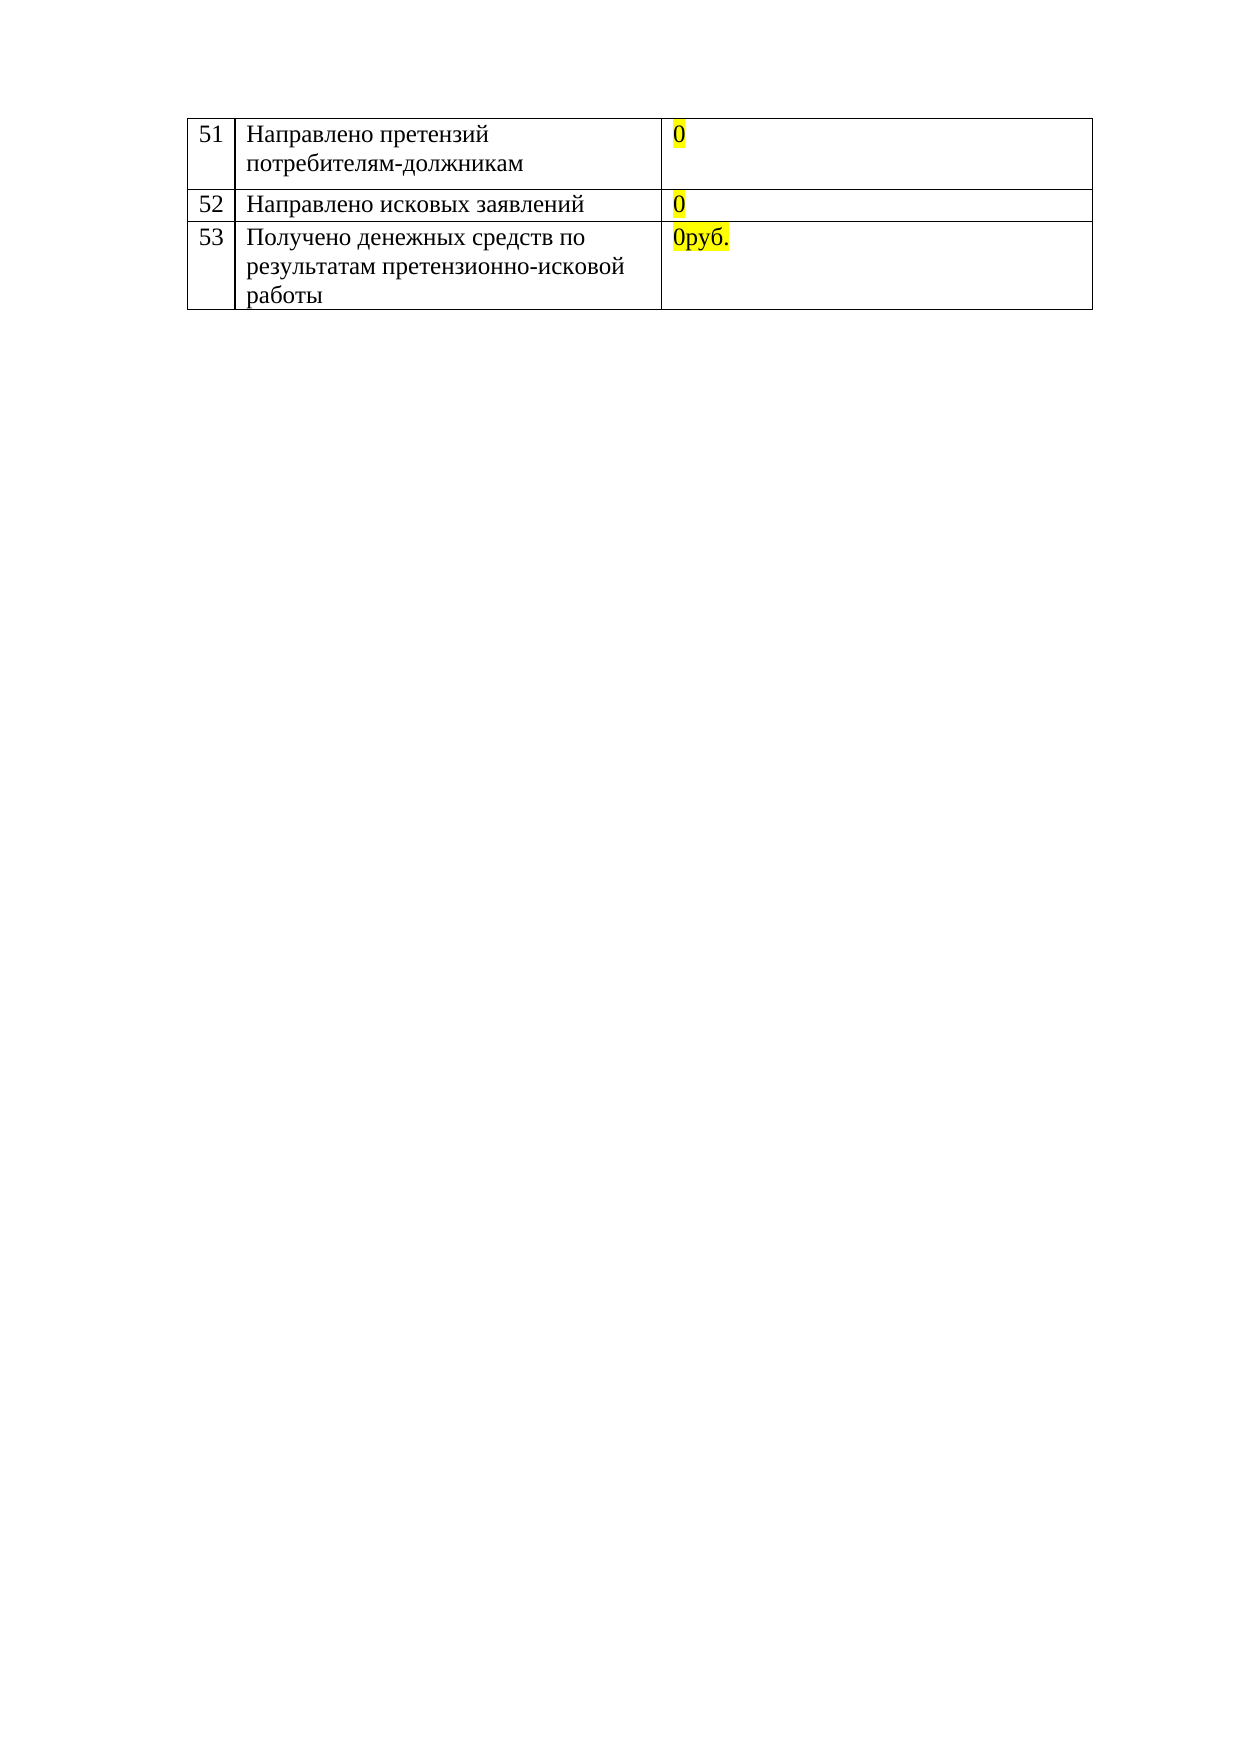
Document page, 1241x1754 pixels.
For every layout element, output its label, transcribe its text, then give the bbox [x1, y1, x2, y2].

table_cell Направлено исковых заявлений [236, 190, 661, 221]
table_cell 0руб. [662, 222, 1092, 308]
table_header 51 [188, 119, 234, 188]
table_cell Получено денежных средств по результатам претензионно-исковой работы [236, 222, 661, 308]
table_header 0 [662, 119, 1092, 188]
table_cell 53 [188, 222, 234, 308]
table_header Направлено претензий потребителям-должникам [236, 119, 661, 188]
table_cell 0 [662, 190, 1092, 221]
table_cell 52 [188, 190, 234, 221]
